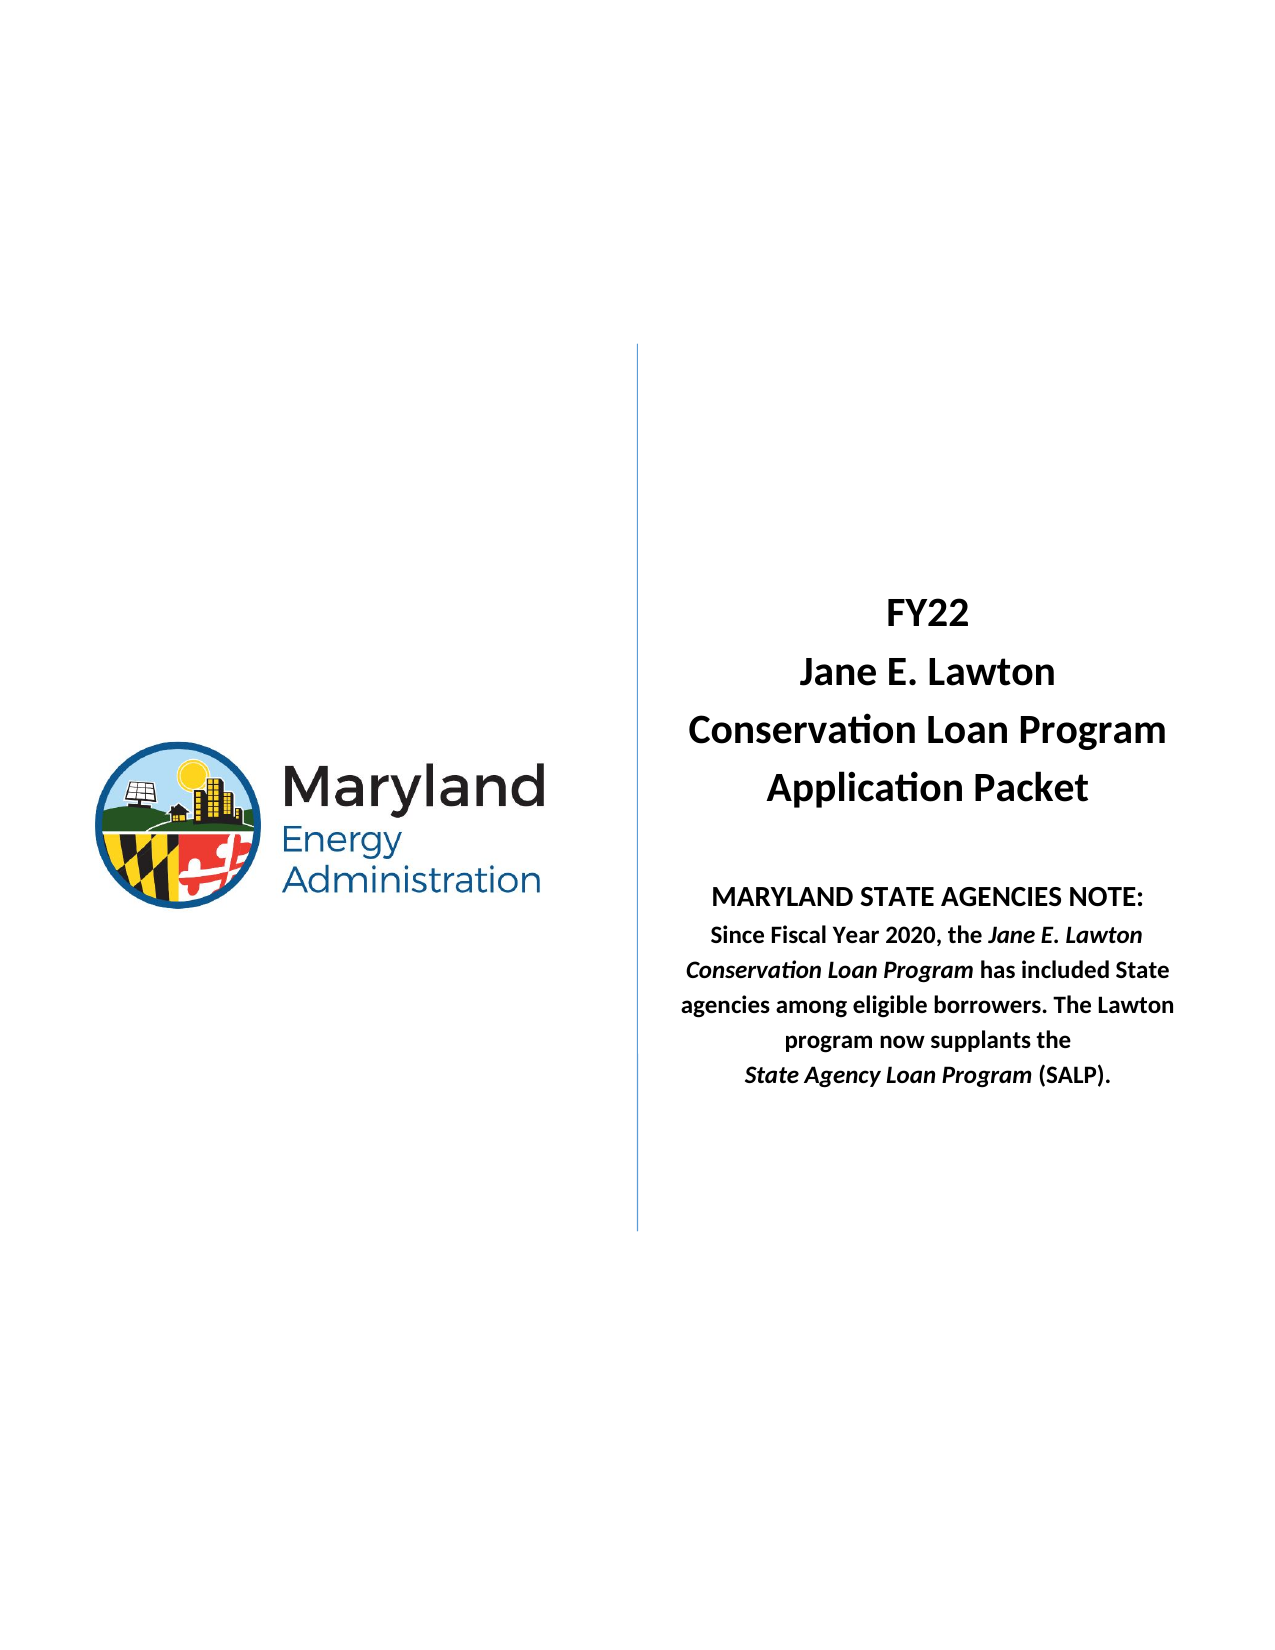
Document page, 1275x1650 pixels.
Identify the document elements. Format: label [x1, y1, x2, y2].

picture [70, 731, 577, 912]
